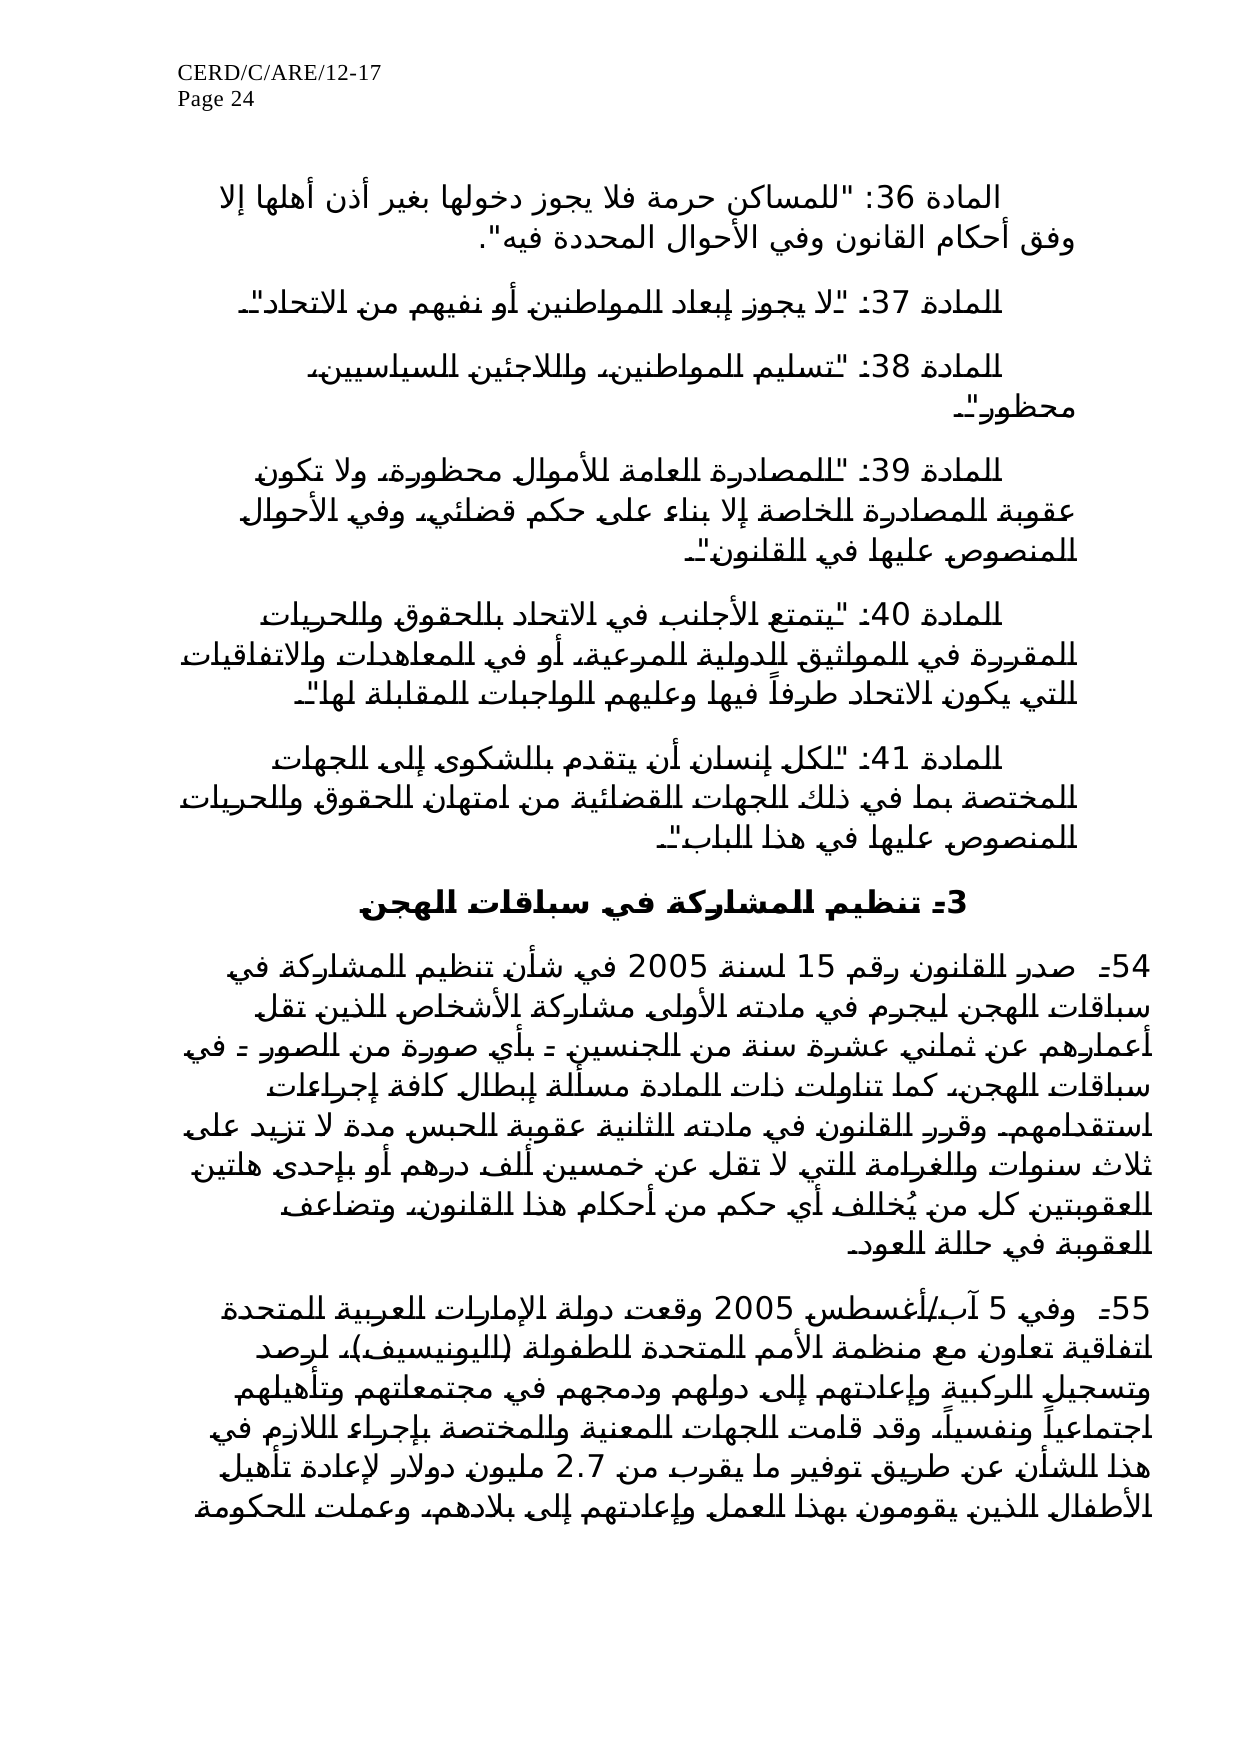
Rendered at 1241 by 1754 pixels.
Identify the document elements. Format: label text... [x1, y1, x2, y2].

text المادة 37: "لا يجوز إبعاد المواطنين أو نفيهم من الاتحاد". [177, 281, 1077, 321]
text المادة 38: "تسليم المواطنين، واللاجئين السياسيين، محظور". [177, 346, 1077, 425]
text 54- صدر القانون رقم 15 لسنة 2005 في شأن تنظيم المشاركة في سباقات الهجن ليجرم في مادته الأولى مشاركة الأشخاص الذين تقل أعمارهم عن ثماني عشرة سنة من الجنسين - بأي صورة من الصور - في سباقات الهجن، كما تناولت ذات المادة مسألة إبطال كافة إجراءات استقدامهم. وقرر القانون في مادته الثانية عقوبة الحبس مدة لا تزيد على ثلاث سنوات والغرامة التي لا تقل عن خمسين ألف درهم أو بإحدى هاتين العقوبتين كل من يُخالف أي حكم من أحكام هذا القانون، وتضاعف العقوبة في حالة العود. [177, 946, 1152, 1263]
text المادة 36: "للمساكن حرمة فلا يجوز دخولها بغير أذن أهلها إلا وفق أحكام القانون وفي الأحوال المحددة فيه". [177, 177, 1077, 256]
text المادة 40: "يتمتع الأجانب في الاتحاد بالحقوق والحريات المقررة في المواثيق الدولية المرعية، أو في المعاهدات والاتفاقيات التي يكون الاتحاد طرفاً فيها وعليهم الواجبات المقابلة لها". [177, 594, 1077, 713]
text المادة 39: "المصادرة العامة للأموال محظورة، ولا تكون عقوبة المصادرة الخاصة إلا بناء على حكم قضائي، وفي الأحوال المنصوص عليها في القانون". [177, 450, 1077, 569]
text 3- تنظيم المشاركة في سباقات الهجن [177, 881, 1152, 921]
text المادة 41: "لكل إنسان أن يتقدم بالشكوى إلى الجهات المختصة بما في ذلك الجهات القضائية من امتهان الحقوق والحريات المنصوص عليها في هذا الباب". [177, 738, 1077, 856]
